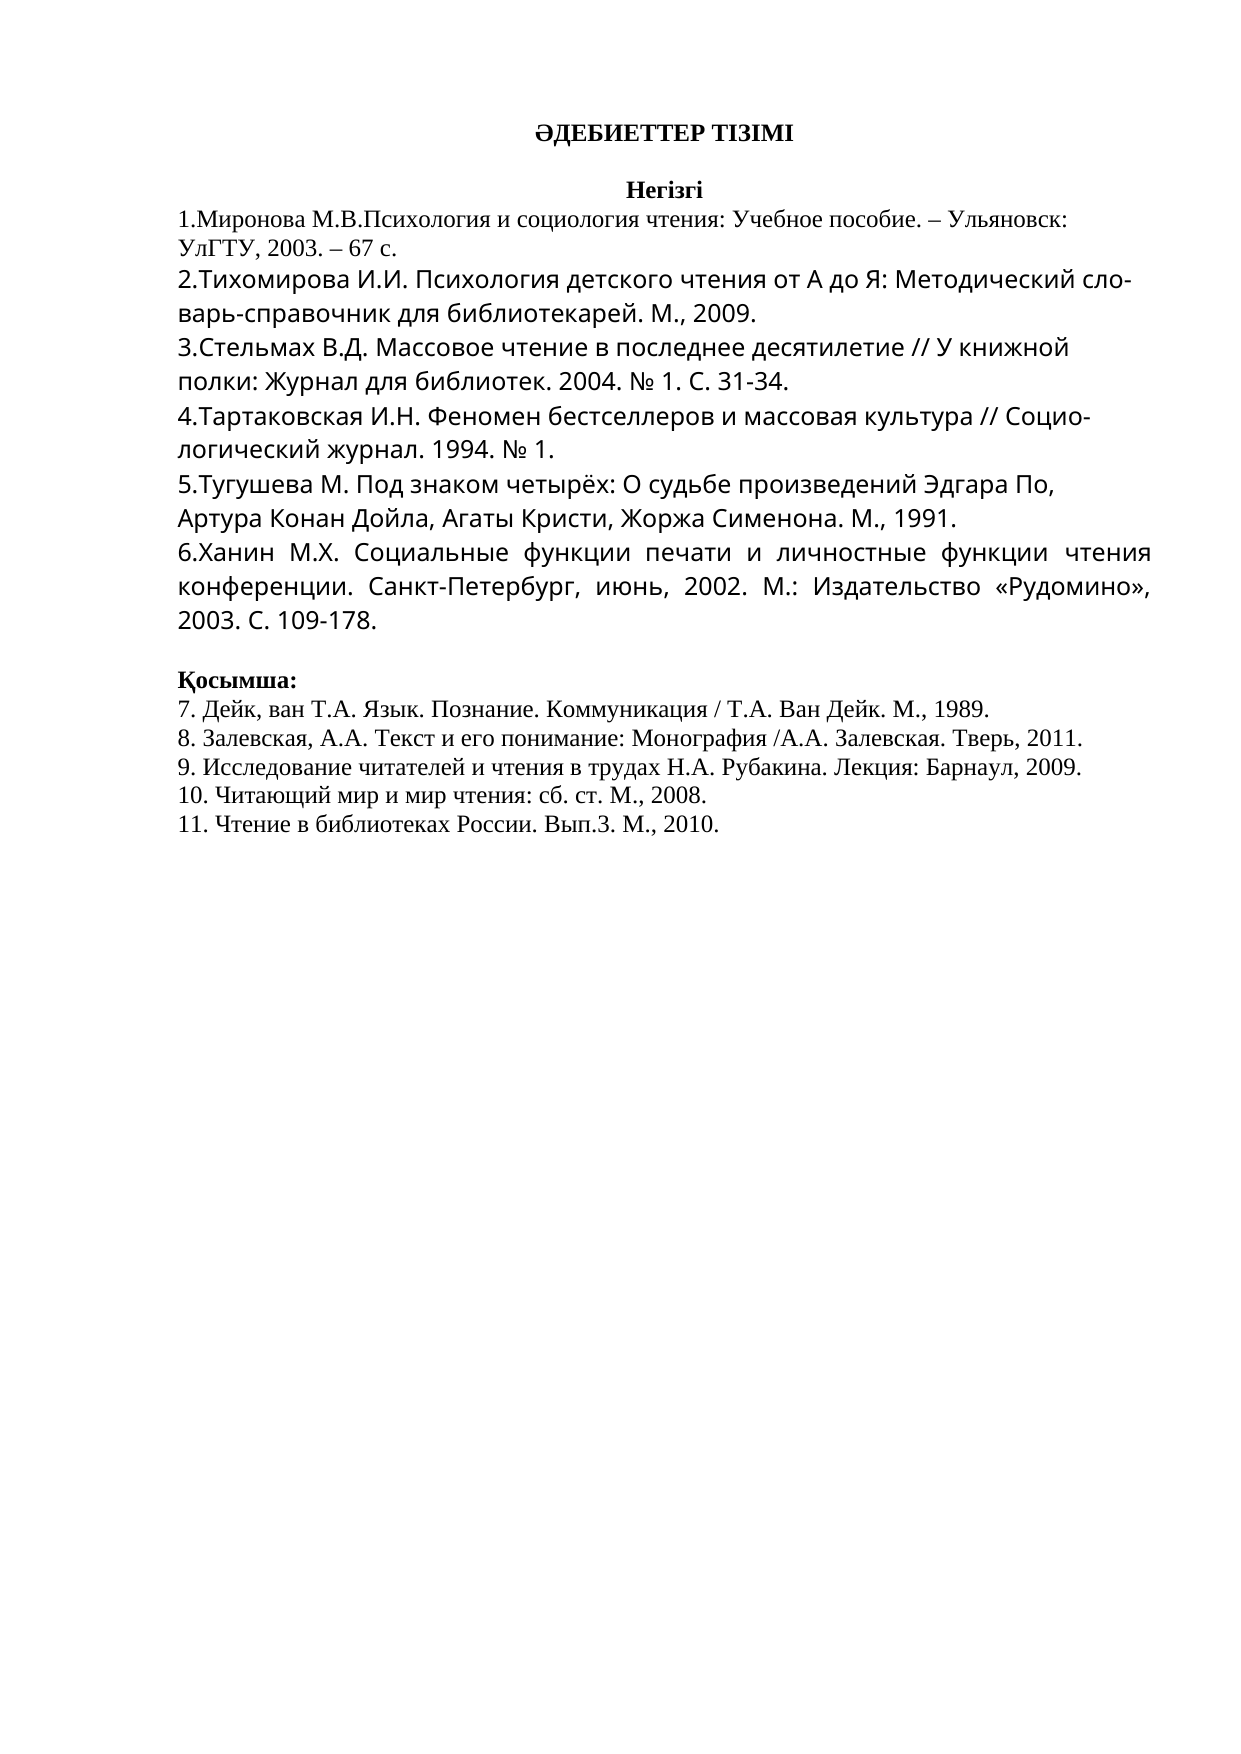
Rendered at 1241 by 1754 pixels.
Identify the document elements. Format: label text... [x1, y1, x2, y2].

text 11. Чтение в библиотеках России. Вып.3. М., 2010. [177, 809, 1152, 838]
text 6.Ханин М.Х. Социальные функции печати и личностные функции чтения конференции. Санкт-Петербург, июнь, 2002. М.: Издательство «Рудомино», 2003. С. 109-178. [177, 534, 1152, 637]
text 2.Тихомирова И.И. Психология детского чтения от А до Я: Методический сло- [177, 262, 1152, 296]
text 1.Миронова М.В.Психология и социология чтения: Учебное пособие. – Ульяновск: УлГТУ, 2003. – 67 с. [177, 204, 1152, 262]
text 4.Тартаковская И.Н. Феномен бестселлеров и массовая культура // Социо- [177, 398, 1152, 432]
text логический журнал. 1994. № 1. [177, 432, 1152, 466]
text 7. Дейк, ван Т.А. Язык. Познание. Коммуникация / Т.А. Ван Дейк. М., 1989. [177, 694, 1152, 723]
text 10. Читающий мир и мир чтения: сб. ст. М., 2008. [177, 780, 1152, 809]
text полки: Журнал для библиотек. 2004. № 1. С. 31-34. [177, 364, 1152, 398]
text 3.Стельмах В.Д. Массовое чтение в последнее десятилетие // У книжной [177, 330, 1152, 364]
text варь-справочник для библиотекарей. М., 2009. [177, 296, 1152, 330]
text ӘДЕБИЕТТЕР ТІЗІМІ [177, 118, 1152, 147]
text 5.Тугушева М. Под знаком четырёх: О судьбе произведений Эдгара По, [177, 466, 1152, 500]
text 8. Залевская, А.А. Текст и его понимание: Монография /А.А. Залевская. Тверь, 2011. [177, 723, 1152, 752]
text Артура Конан Дойла, Агаты Кристи, Жоржа Сименона. М., 1991. [177, 500, 1152, 534]
text 9. Исследование читателей и чтения в трудах Н.А. Рубакина. Лекция: Барнаул, 2009. [177, 752, 1152, 780]
text Негізгі [177, 176, 1152, 204]
text Қосымша: [177, 665, 1152, 694]
